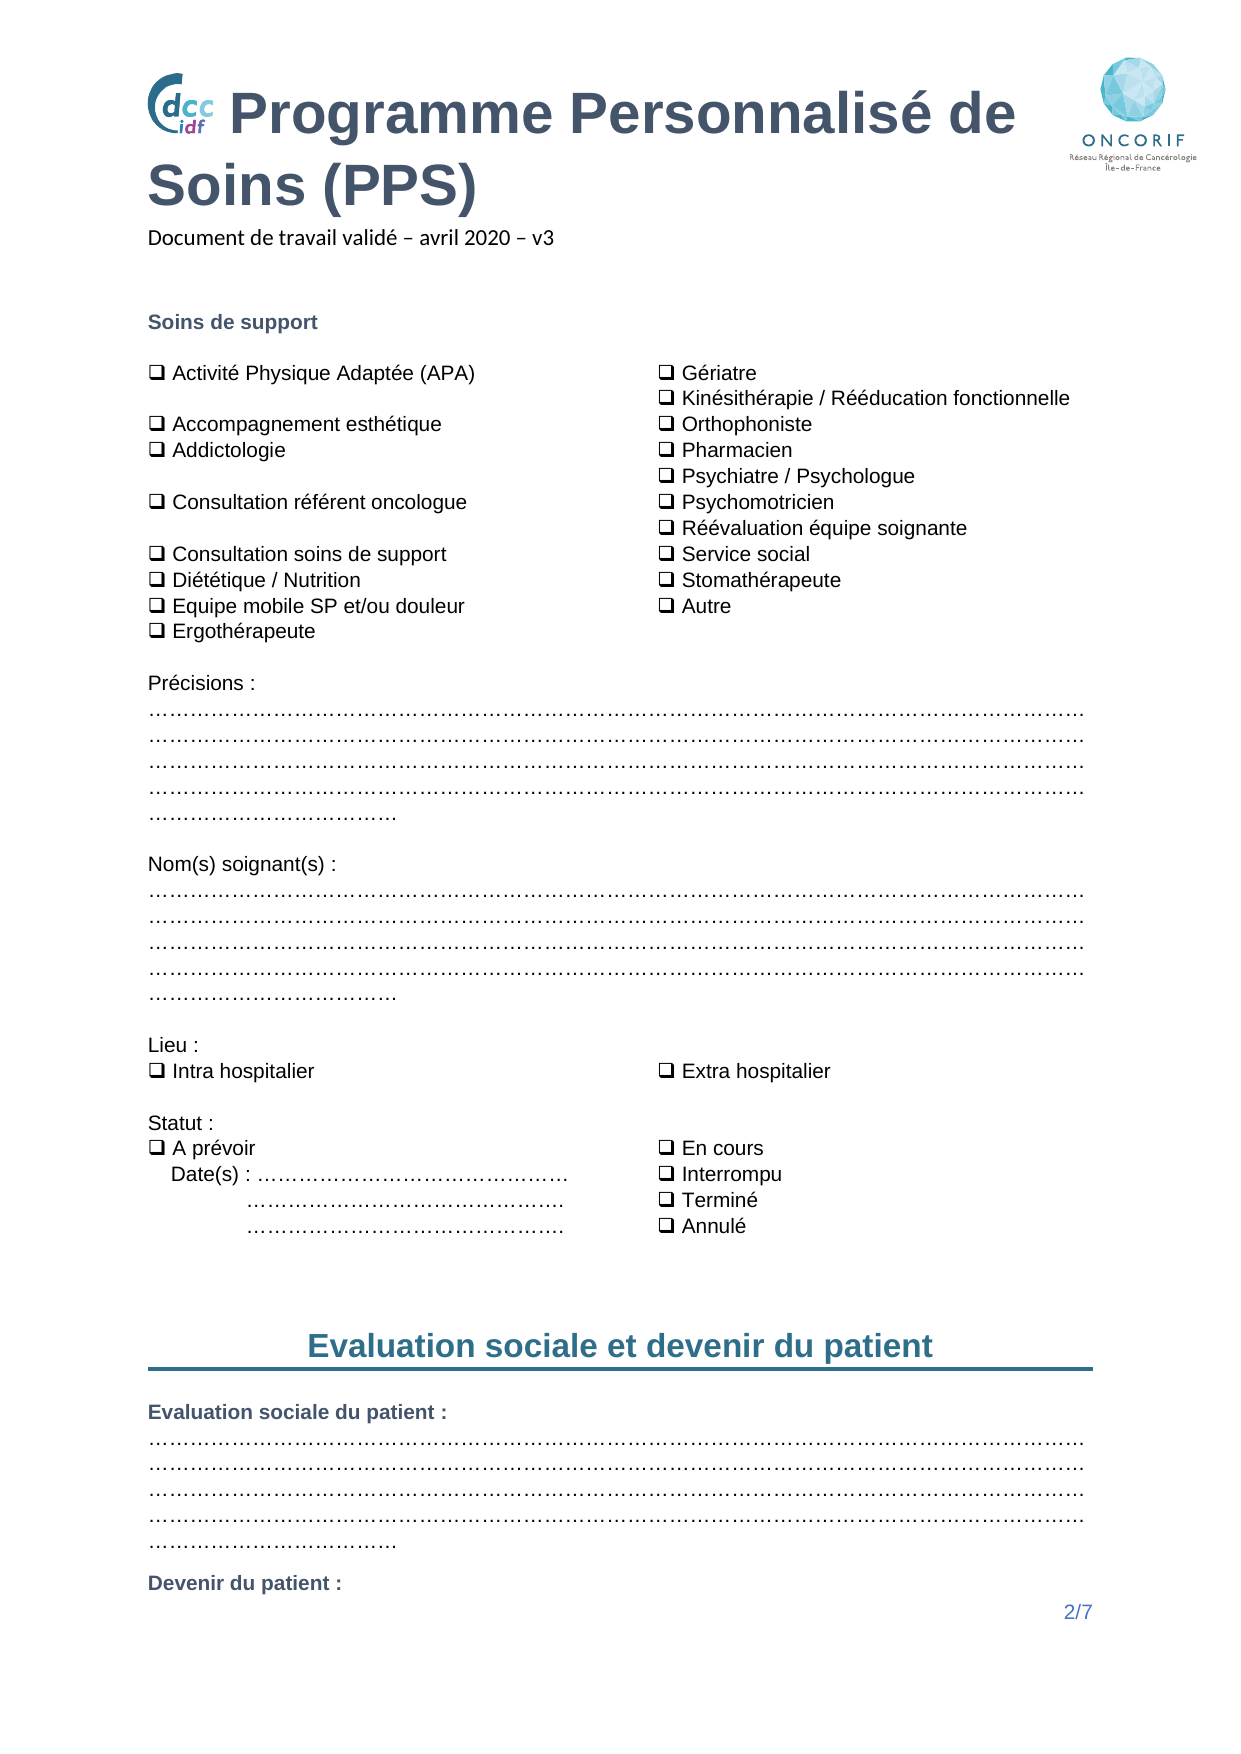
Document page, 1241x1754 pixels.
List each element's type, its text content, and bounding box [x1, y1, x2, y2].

text Autre [657, 594, 1093, 618]
text Annulé [657, 1214, 1093, 1238]
text Nom(s) soignant(s) : [148, 852, 1093, 876]
text Réévaluation équipe soignante [657, 516, 1093, 540]
text Ergothérapeute [148, 619, 583, 643]
text Equipe mobile SP et/ou douleur [148, 593, 583, 617]
text Psychiatre / Psychologue [657, 464, 1093, 488]
text ……………………………………………………………………………………………………………………………………………………………………………………………………………………………………………………………………………………………………………………………………………………………………………………………………………………………………………………………………………………………………………………………… [148, 1425, 1093, 1553]
text Gériatre [657, 360, 1093, 384]
picture [147, 73, 214, 134]
text Lieu : [148, 1033, 1093, 1057]
text Extra hospitalier [657, 1059, 1093, 1083]
text Psychomotricien [657, 490, 1093, 514]
text Précisions : [148, 671, 1093, 695]
text ………………………………………. [148, 1214, 583, 1238]
text En cours [657, 1136, 1093, 1160]
text Terminé [657, 1188, 1093, 1212]
text Orthophoniste [657, 412, 1093, 436]
text ………………………………………. [148, 1188, 583, 1212]
subtitle Evaluation sociale du patient : [148, 1399, 1093, 1423]
text Addictologie [148, 438, 583, 488]
text Date(s) : ……………………………………… [148, 1162, 583, 1186]
text Consultation soins de support [148, 542, 583, 566]
text Accompagnement esthétique [148, 412, 583, 436]
text Kinésithérapie / Rééducation fonctionnelle [657, 386, 1093, 410]
text Stomathérapeute [657, 568, 1093, 592]
text ……………………………………………………………………………………………………………………………………………………………………………………………………………………………………………………………………………………………………………………………………………………………………………………………………………………………………………………………………………………………………………………………… [148, 878, 1093, 1005]
subtitle Soins de support [148, 309, 1093, 333]
text Statut : [148, 1110, 1093, 1134]
text ……………………………………………………………………………………………………………………………………………………………………………………………………………………………………………………………………………………………………………………………………………………………………………………………………………………………………………………………………………………………………………………………… [148, 697, 1093, 824]
text Pharmacien [657, 438, 1093, 462]
text Evaluation sociale et devenir du patient [148, 1326, 1093, 1367]
text Diététique / Nutrition [148, 567, 583, 592]
text Intra hospitalier [148, 1059, 583, 1083]
text Interrompu [657, 1162, 1093, 1186]
text Consultation référent oncologue [148, 490, 583, 540]
text Activité Physique Adaptée (APA) [148, 360, 583, 410]
subtitle Devenir du patient : [148, 1571, 1093, 1595]
text Service social [657, 542, 1093, 566]
text A prévoir [148, 1136, 583, 1160]
